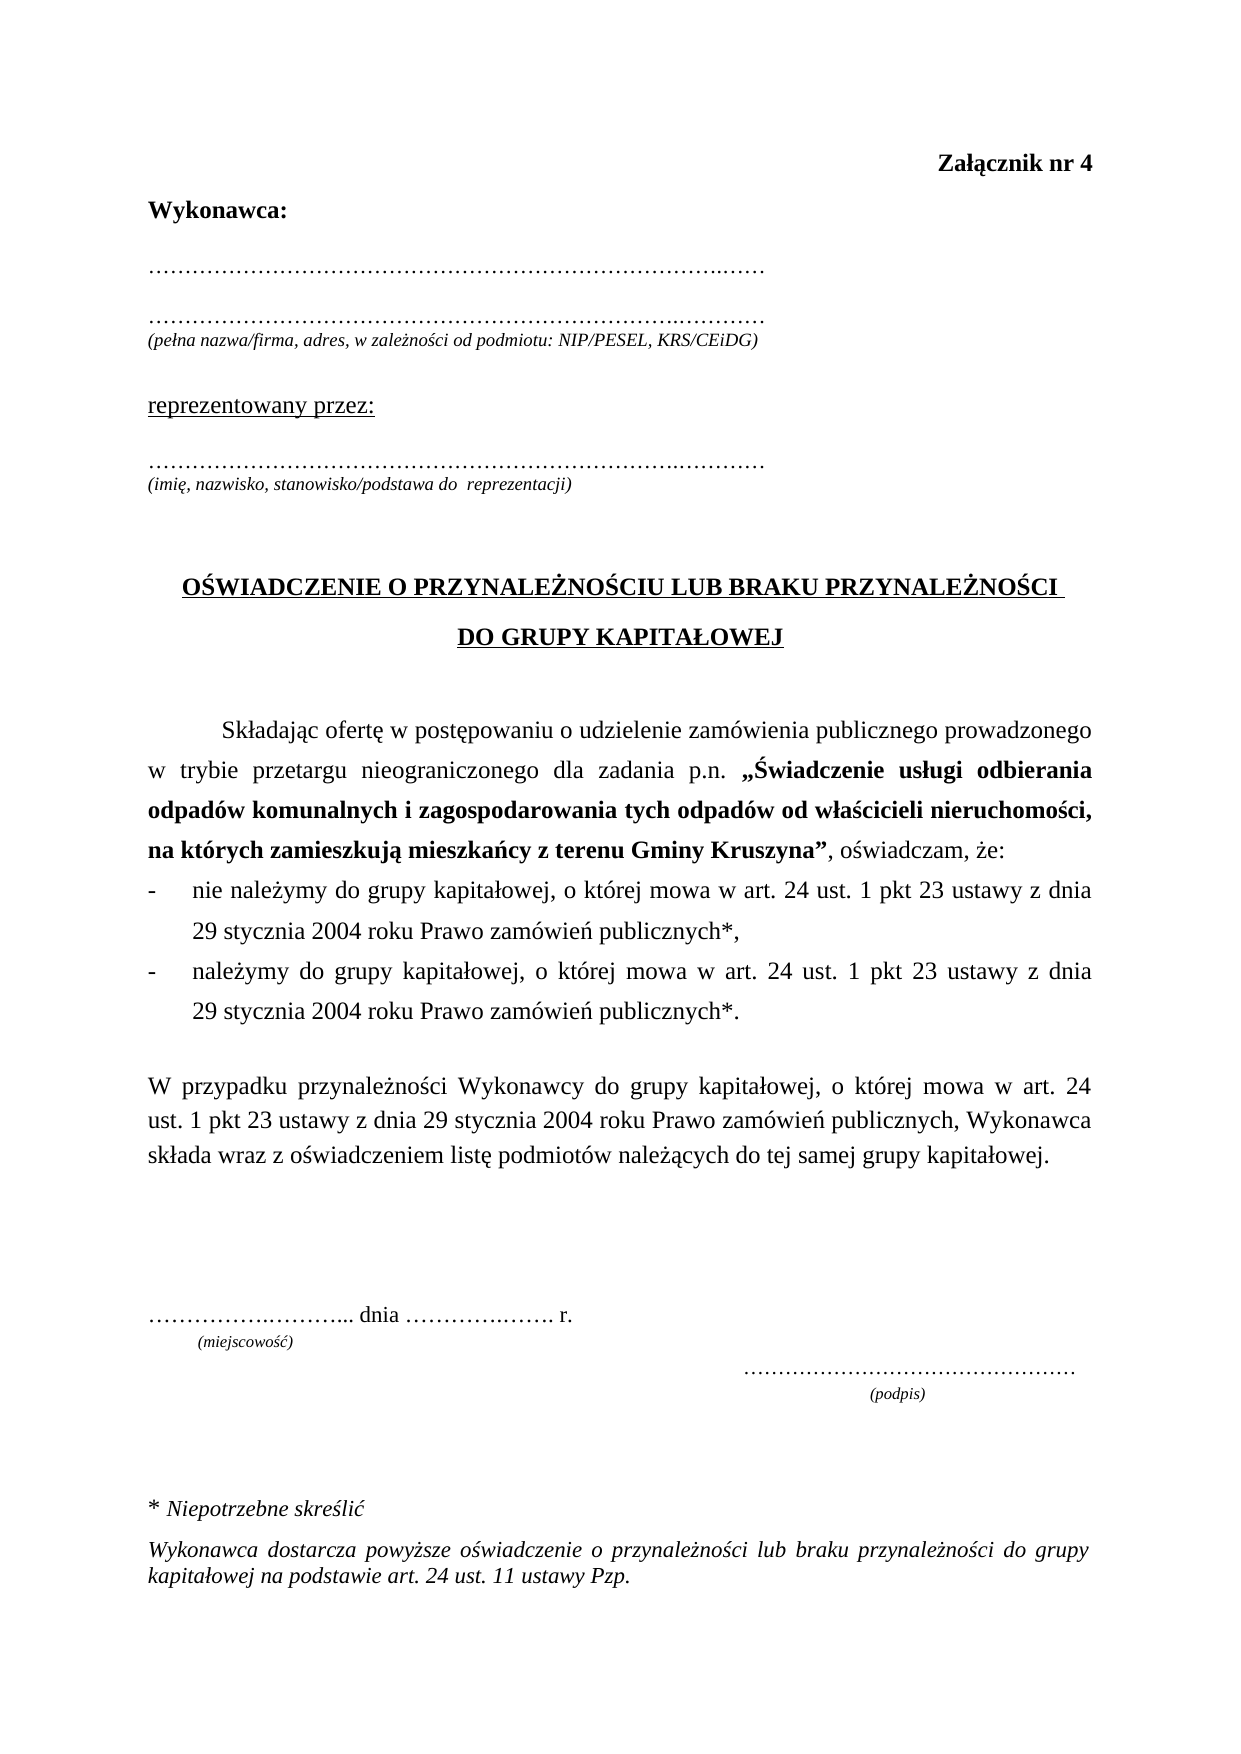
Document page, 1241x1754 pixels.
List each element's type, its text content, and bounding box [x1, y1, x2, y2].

text W przypadku przynależności Wykonawcy do grupy kapitałowej, o której mowa w art. 24 ust. 1 pkt 23 ustawy z dnia 29 stycznia 2004 roku Prawo zamówień publicznych, Wykonawca składa wraz z oświadczeniem listę podmiotów należących do tej samej grupy kapitałowej. [148, 1071, 1093, 1169]
text (podpis) [811, 1384, 1093, 1403]
text (imię, nazwisko, stanowisko/podstawa do reprezentacji) [148, 473, 1093, 495]
text Składając ofertę w postępowaniu o udzielenie zamówienia publicznego prowadzonego w trybie przetargu nieograniczonego dla zadania p.n. „Świadczenie usługi odbierania odpadów komunalnych i zagospodarowania tych odpadów od właścicieli nieruchomości, na których zamieszkują mieszkańcy z terenu Gminy Kruszyna”, oświadczam, że: [148, 715, 1093, 864]
text (pełna nazwa/firma, adres, w zależności od podmiotu: NIP/PESEL, KRS/CEiDG) [148, 328, 1093, 350]
text OŚWIADCZENIE O PRZYNALEŻNOŚCIU LUB BRAKU PRZYNALEŻNOŚCI [148, 572, 1093, 601]
text * Niepotrzebne skreślić [148, 1493, 1093, 1522]
text ……………………………………………………………….………… [148, 448, 1093, 473]
text ………………………………………… [148, 1355, 1093, 1379]
text …………….………... dnia ………….……. r. [148, 1301, 1093, 1327]
list należymy do grupy kapitałowej, o której mowa w art. 24 ust. 1 pkt 23 ustawy z dnia 29 stycznia 2004 roku Prawo zamówień publicznych*. [148, 956, 1093, 1025]
text …………………………………………………………………….…… [148, 253, 1093, 278]
list nie należymy do grupy kapitałowej, o której mowa w art. 24 ust. 1 pkt 23 ustawy z dnia 29 stycznia 2004 roku Prawo zamówień publicznych*, [148, 876, 1093, 944]
text Załącznik nr 4 [768, 148, 1093, 176]
text (miejscowość) [148, 1332, 1093, 1351]
text DO GRUPY KAPITAŁOWEJ [148, 622, 1093, 651]
text Wykonawca: [148, 195, 1093, 224]
text Wykonawca dostarcza powyższe oświadczenie o przynależności lub braku przynależności do grupy kapitałowej na podstawie art. 24 ust. 11 ustawy Pzp. [148, 1536, 1093, 1589]
text ……………………………………………………………….………… [148, 303, 1093, 328]
text reprezentowany przez: [148, 391, 1093, 419]
